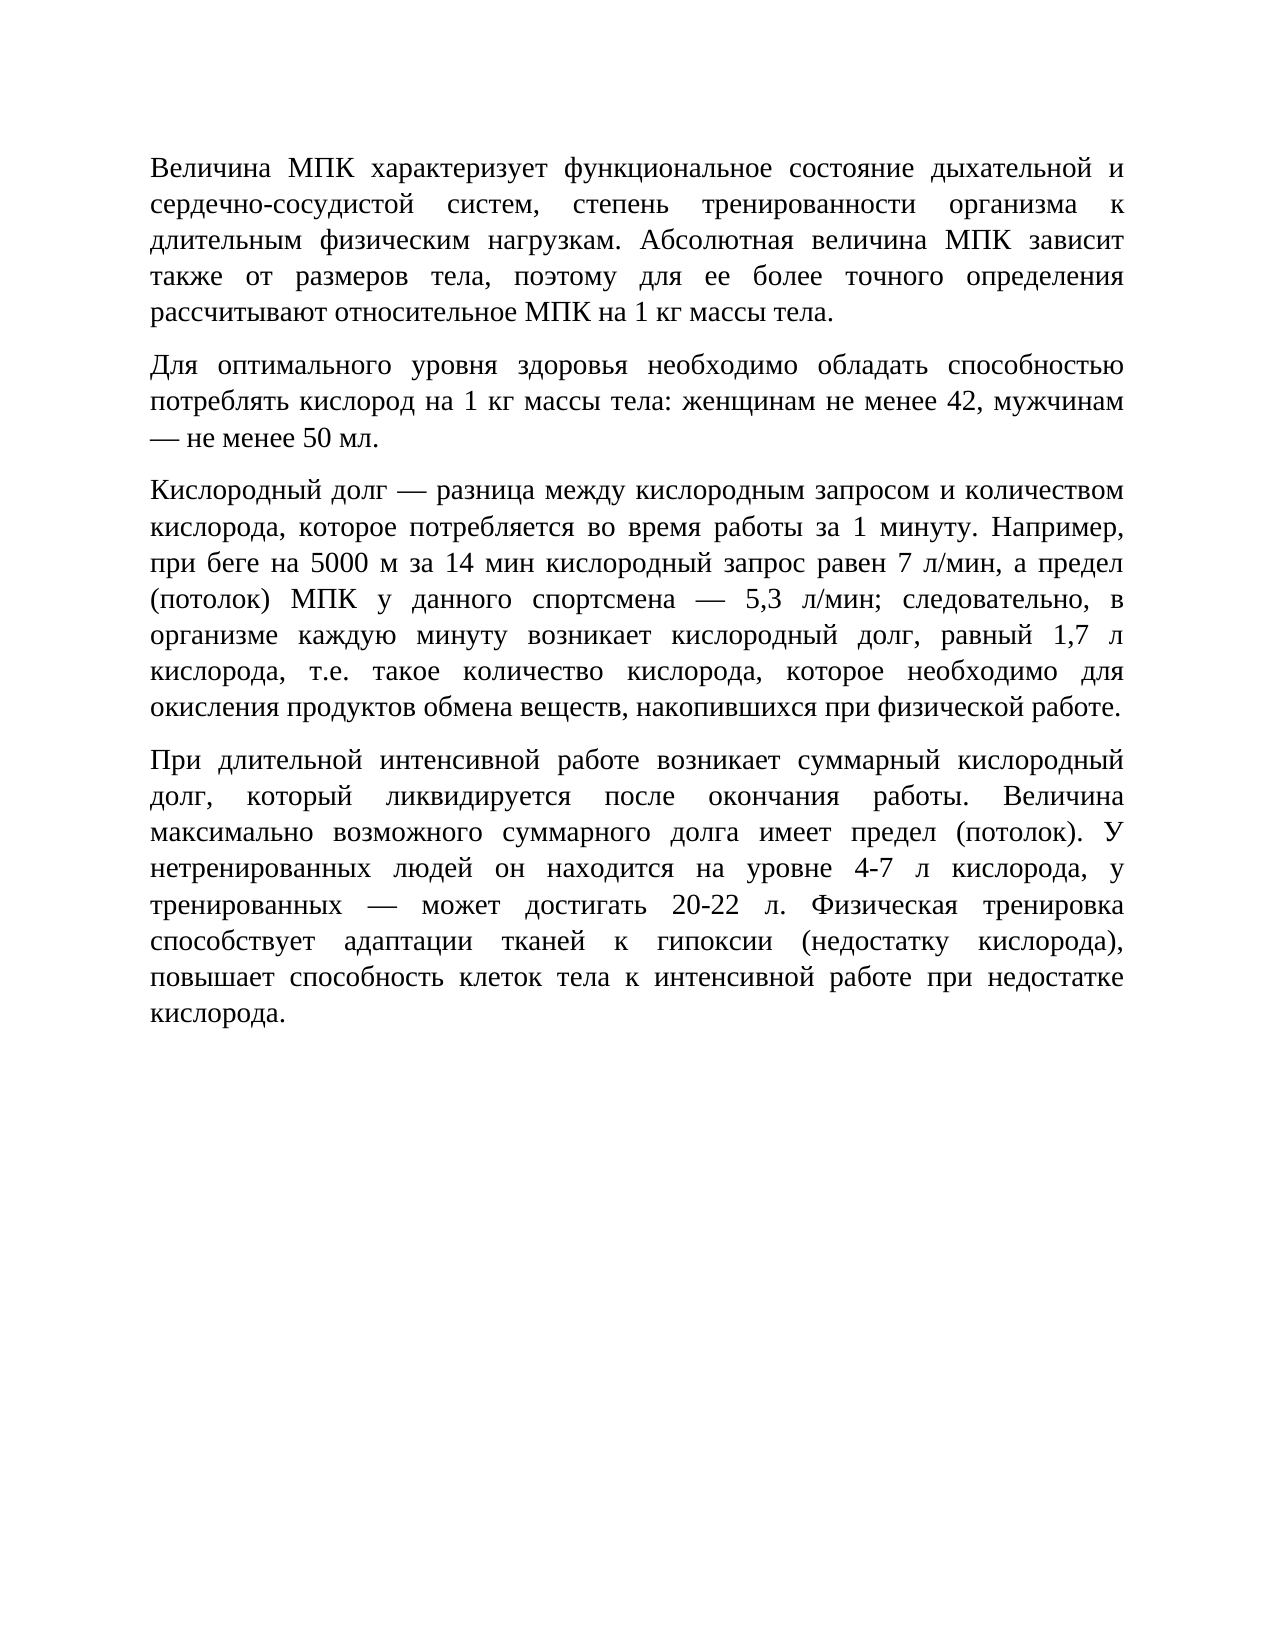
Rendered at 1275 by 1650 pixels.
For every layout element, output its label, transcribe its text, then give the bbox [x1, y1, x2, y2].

text Величина МПК характеризует функциональное состояние дыхательной и сердечно-сосудистой систем, степень тренированности организма к длительным физическим нагрузкам. Абсолютная величина МПК зависит также от размеров тела, поэтому для ее более точного определения рассчитывают относительное МПК на 1 кг массы тела. [150, 150, 1125, 328]
text При длительной интенсивной работе возникает суммарный кислородный долг, который ликвидируется после окончания работы. Величина максимально возможного суммарного долга имеет предел (потолок). У нетренированных людей он находится на уровне 4-7 л кислорода, у тренированных — может достигать 20-22 л. Физическая тренировка способствует адаптации тканей к гипоксии (недостатку кислорода), повышает способность клеток тела к интенсивной работе при недостатке кислорода. [150, 742, 1125, 1029]
text Кислородный долг — разница между кислородным запросом и количеством кислорода, которое потребляется во время работы за 1 минуту. Например, при беге на 5000 м за 14 мин кислородный запрос равен 7 л/мин, а предел (потолок) МПК у данного спортсмена — 5,3 л/мин; следовательно, в организме каждую минуту возникает кислородный долг, равный 1,7 л кислорода, т.е. такое количество кислорода, которое необходимо для окисления продуктов обмена веществ, накопившихся при физической работе. [150, 472, 1125, 723]
text Для оптимального уровня здоровья необходимо обладать способностью потреблять кислород на 1 кг массы тела: женщинам не менее 42, мужчинам — не менее 50 мл. [150, 347, 1125, 453]
